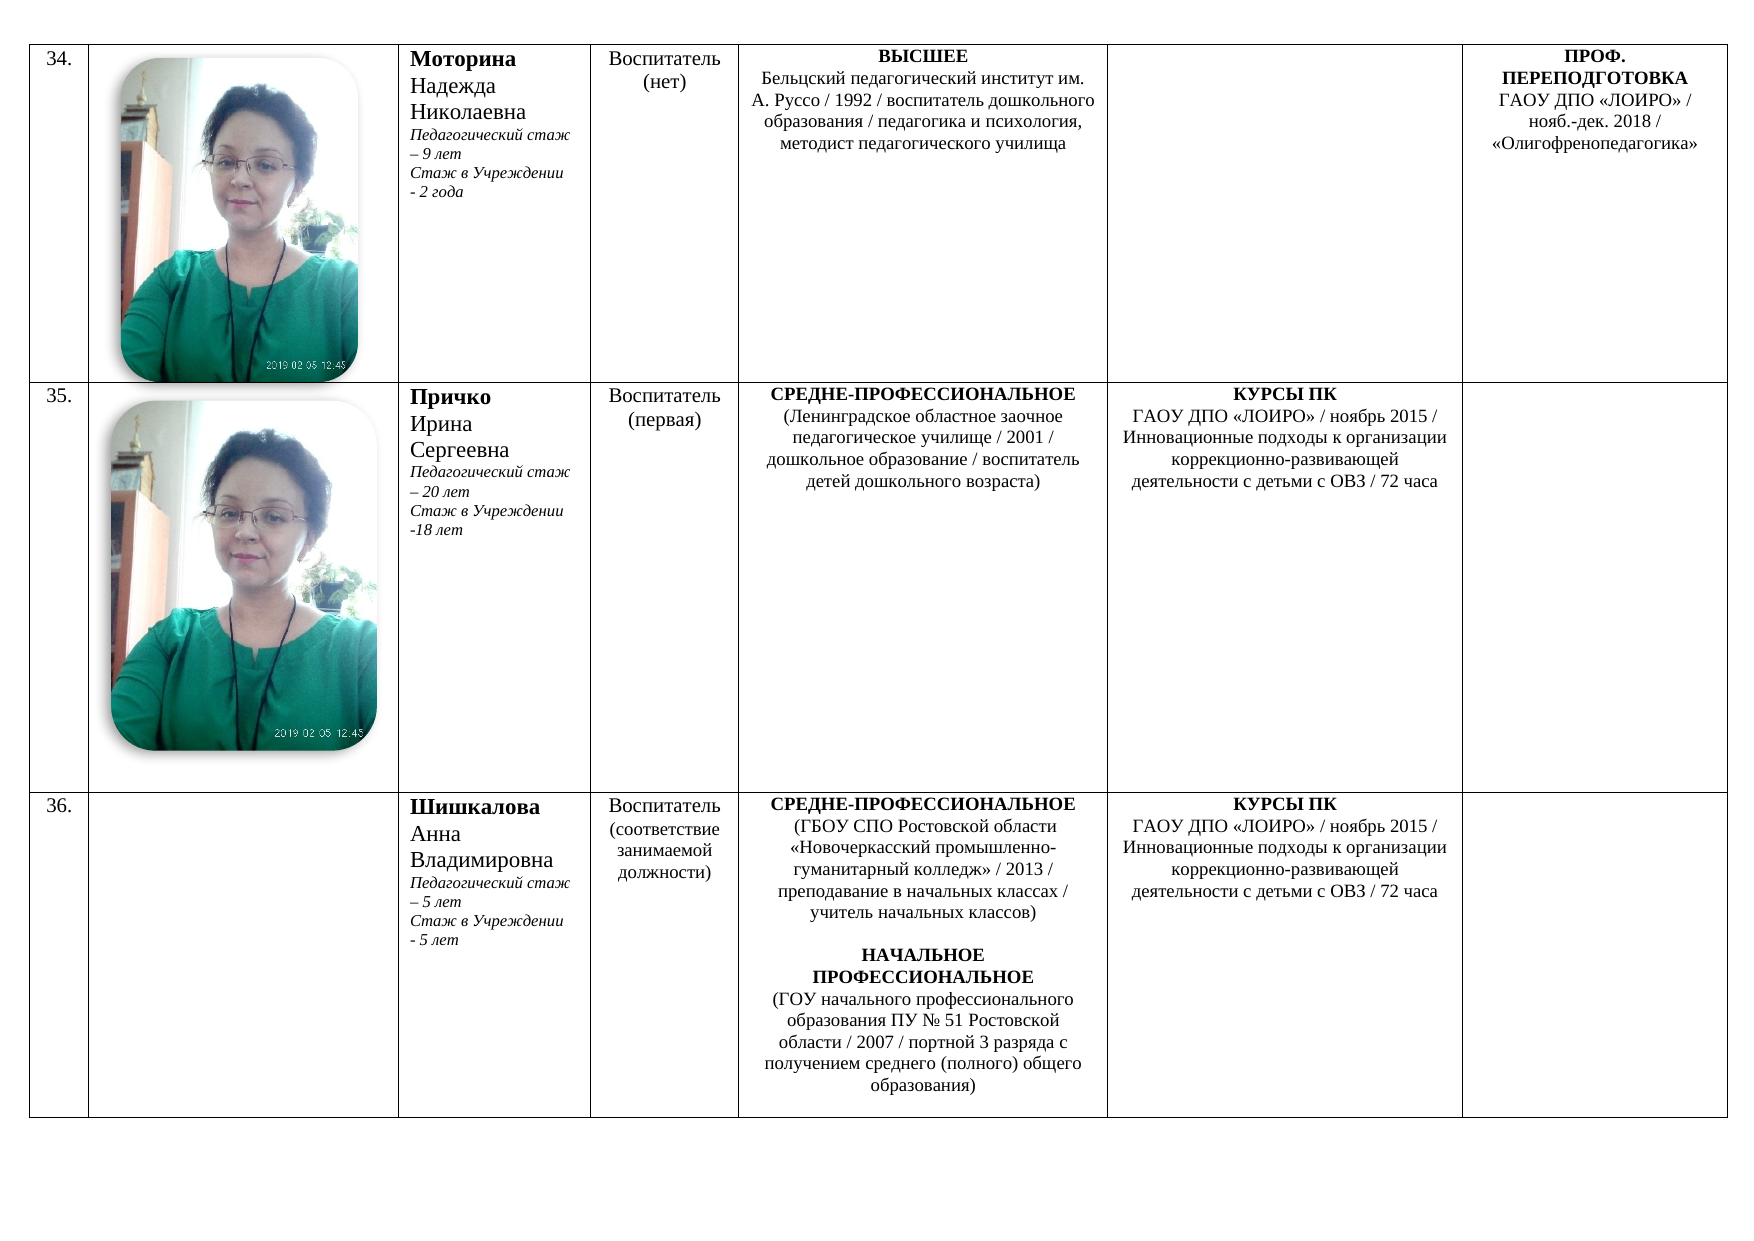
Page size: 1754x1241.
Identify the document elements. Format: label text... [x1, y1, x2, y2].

table_cell СРЕДНЕ-ПРОФЕССИОНАЛЬНОЕ (ГБОУ СПО Ростовской области «Новочеркасский промышленно-гуманитарный колледж» / 2013 / преподавание в начальных классах / учитель начальных классов) НАЧАЛЬНОЕ ПРОФЕССИОНАЛЬНОЕ (ГОУ начального профессионального образования ПУ № 51 Ростовской области / 2007 / портной 3 разряда с получением среднего (полного) общего образования) [739, 793, 1107, 1117]
table_cell ПРОФ. ПЕРЕПОДГОТОВКА ГАОУ ДПО «ЛОИРО» / нояб.-дек. 2018 / «Олигофренопедагогика» [1463, 45, 1727, 382]
table_cell Воспитатель (нет) [591, 45, 738, 382]
table_cell ВЫСШЕЕ Бельцский педагогический институт им. А. Руссо / 1992 / воспитатель дошкольного образования / педагогика и психология, методист педагогического училища [739, 45, 1107, 382]
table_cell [1108, 793, 1462, 1117]
table_cell Воспитатель (первая) [591, 383, 738, 792]
table_cell [89, 383, 398, 792]
table_cell Моторина Надежда Николаевна Педагогический стаж – 9 лет Стаж в Учреждении - 2 года [399, 45, 590, 382]
table_cell [1463, 793, 1727, 1117]
table_cell [89, 793, 398, 1117]
table_cell 34. [30, 45, 88, 382]
table_cell КУРСЫ ПК ГАОУ ДПО «ЛОИРО» / ноябрь 2015 / Инновационные подходы к организации коррекционно-развивающей деятельности с детьми с ОВЗ / 72 часа [1108, 383, 1462, 792]
table_cell Причко Ирина Сергеевна Педагогический стаж – 20 лет Стаж в Учреждении -18 лет [399, 383, 590, 792]
table_cell Воспитатель (соответствие занимаемой должности) [591, 793, 738, 1117]
picture [111, 400, 377, 751]
table_cell Шишкалова Анна Владимировна Педагогический стаж – 5 лет Стаж в Учреждении - 5 лет [399, 793, 590, 1117]
table_cell 35. [30, 383, 88, 792]
table_cell [1463, 383, 1727, 792]
picture [120, 57, 358, 382]
table_cell 36. [30, 793, 88, 1117]
table_cell [1108, 45, 1462, 382]
table_cell СРЕДНЕ-ПРОФЕССИОНАЛЬНОЕ (Ленинградское областное заочное педагогическое училище / 2001 / дошкольное образование / воспитатель детей дошкольного возраста) [739, 383, 1107, 792]
table_cell [89, 45, 398, 382]
